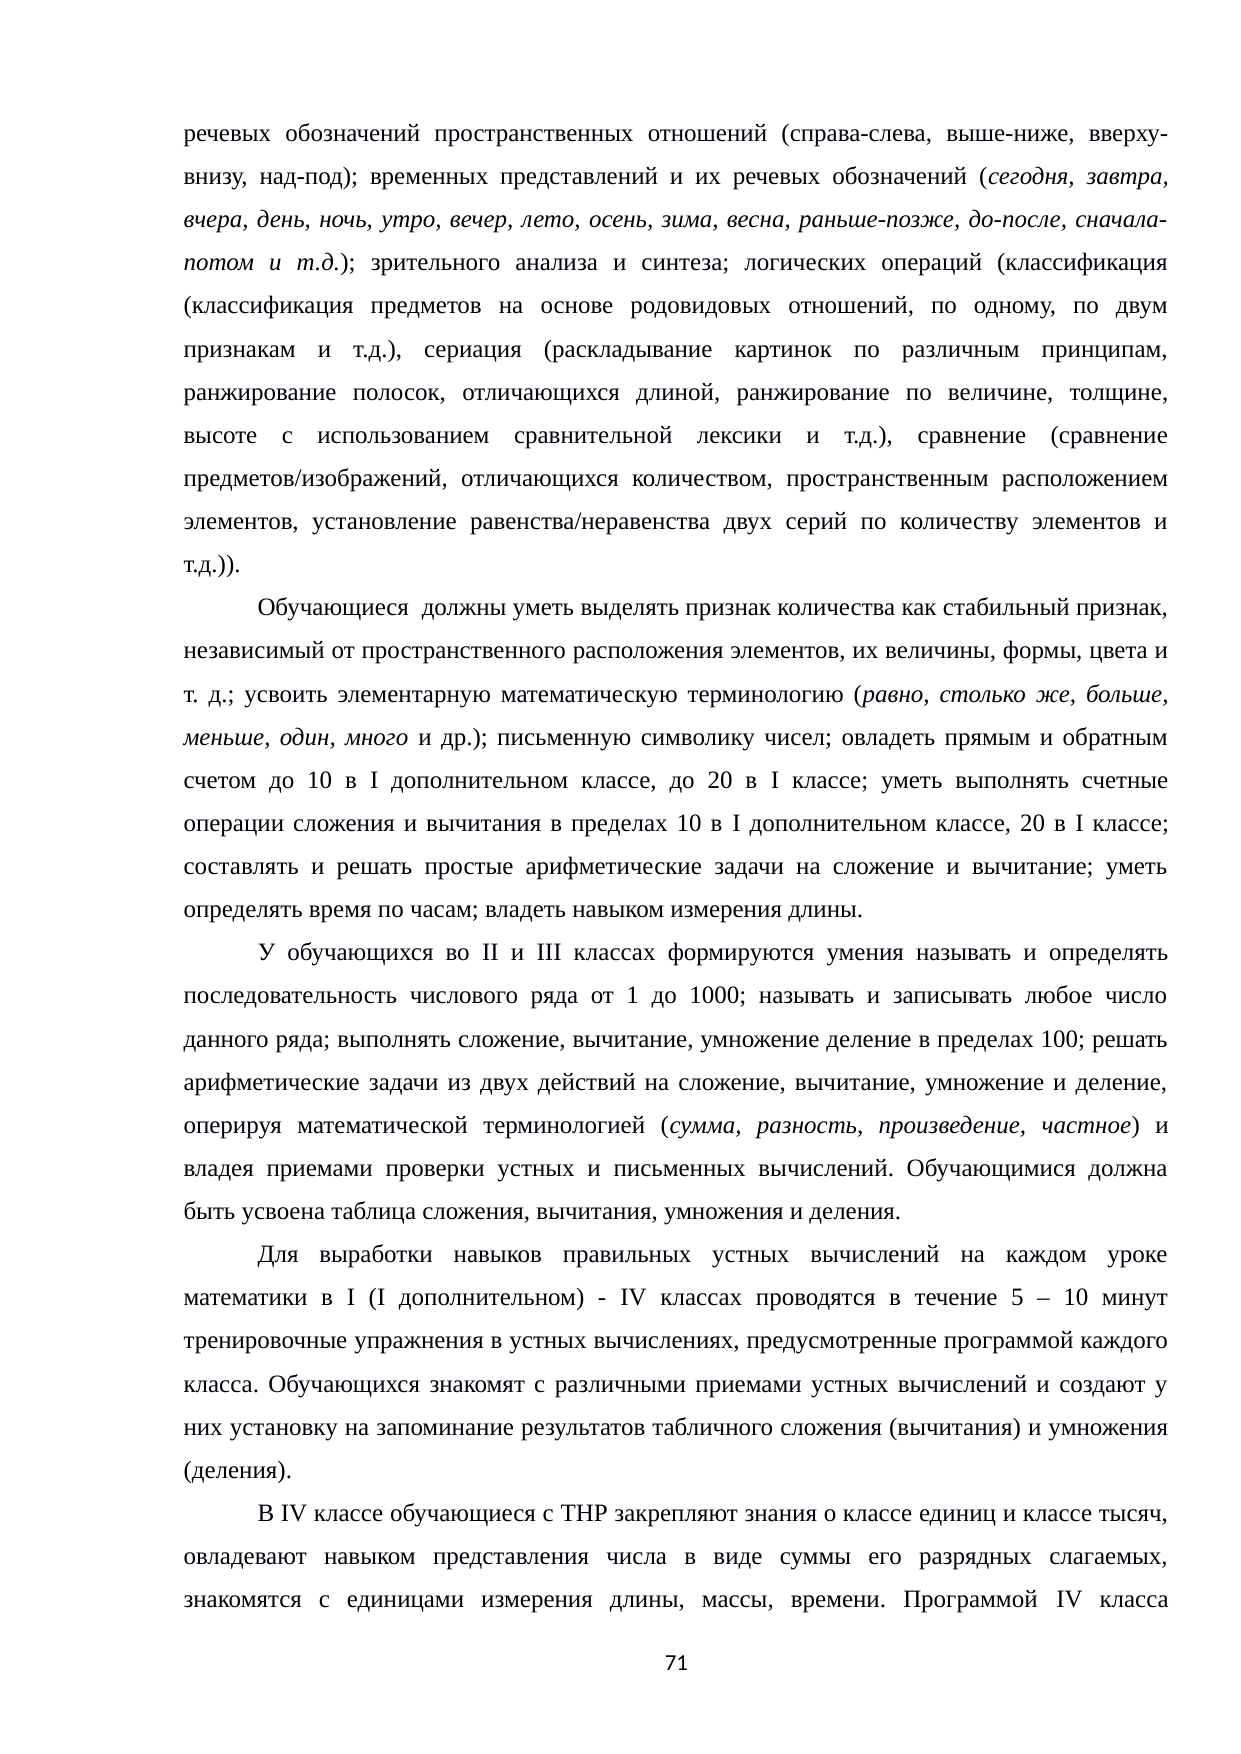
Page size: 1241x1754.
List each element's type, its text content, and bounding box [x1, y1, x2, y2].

text Для выработки навыков правильных устных вычислений на каждом уроке математики в I (I дополнительном) - IV классах проводятся в течение 5 – 10 минут тренировочные упражнения в устных вычислениях, предусмотренные программой каждого класса. Обучающихся знакомят с различными приемами устных вычислений и создают у них установку на запоминание результатов табличного сложения (вычитания) и умножения (деления). [183, 1239, 1169, 1484]
text У обучающихся во II и III классах формируются умения называть и определять последовательность числового ряда от 1 до 1000; называть и записывать любое число данного ряда; выполнять сложение, вычитание, умножение деление в пределах 100; решать арифметические задачи из двух действий на сложение, вычитание, умножение и деление, оперируя математической терминологией (сумма, разность, произведение, частное) и владея приемами проверки устных и письменных вычислений. Обучающимися должна быть усвоена таблица сложения, вычитания, умножения и деления. [183, 937, 1169, 1225]
text Обучающиеся должны уметь выделять признак количества как стабильный признак, независимый от пространственного расположения элементов, их величины, формы, цвета и т. д.; усвоить элементарную математическую терминологию (равно, столько же, больше, меньше, один, много и др.); письменную символику чисел; овладеть прямым и обратным счетом до 10 в I дополнительном классе, до 20 в I классе; уметь выполнять счетные операции сложения и вычитания в пределах 10 в I дополнительном классе, 20 в I классе; составлять и решать простые арифметические задачи на сложение и вычитание; уметь определять время по часам; владеть навыком измерения длины. [183, 592, 1169, 923]
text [183, 118, 1169, 578]
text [183, 1498, 1169, 1613]
